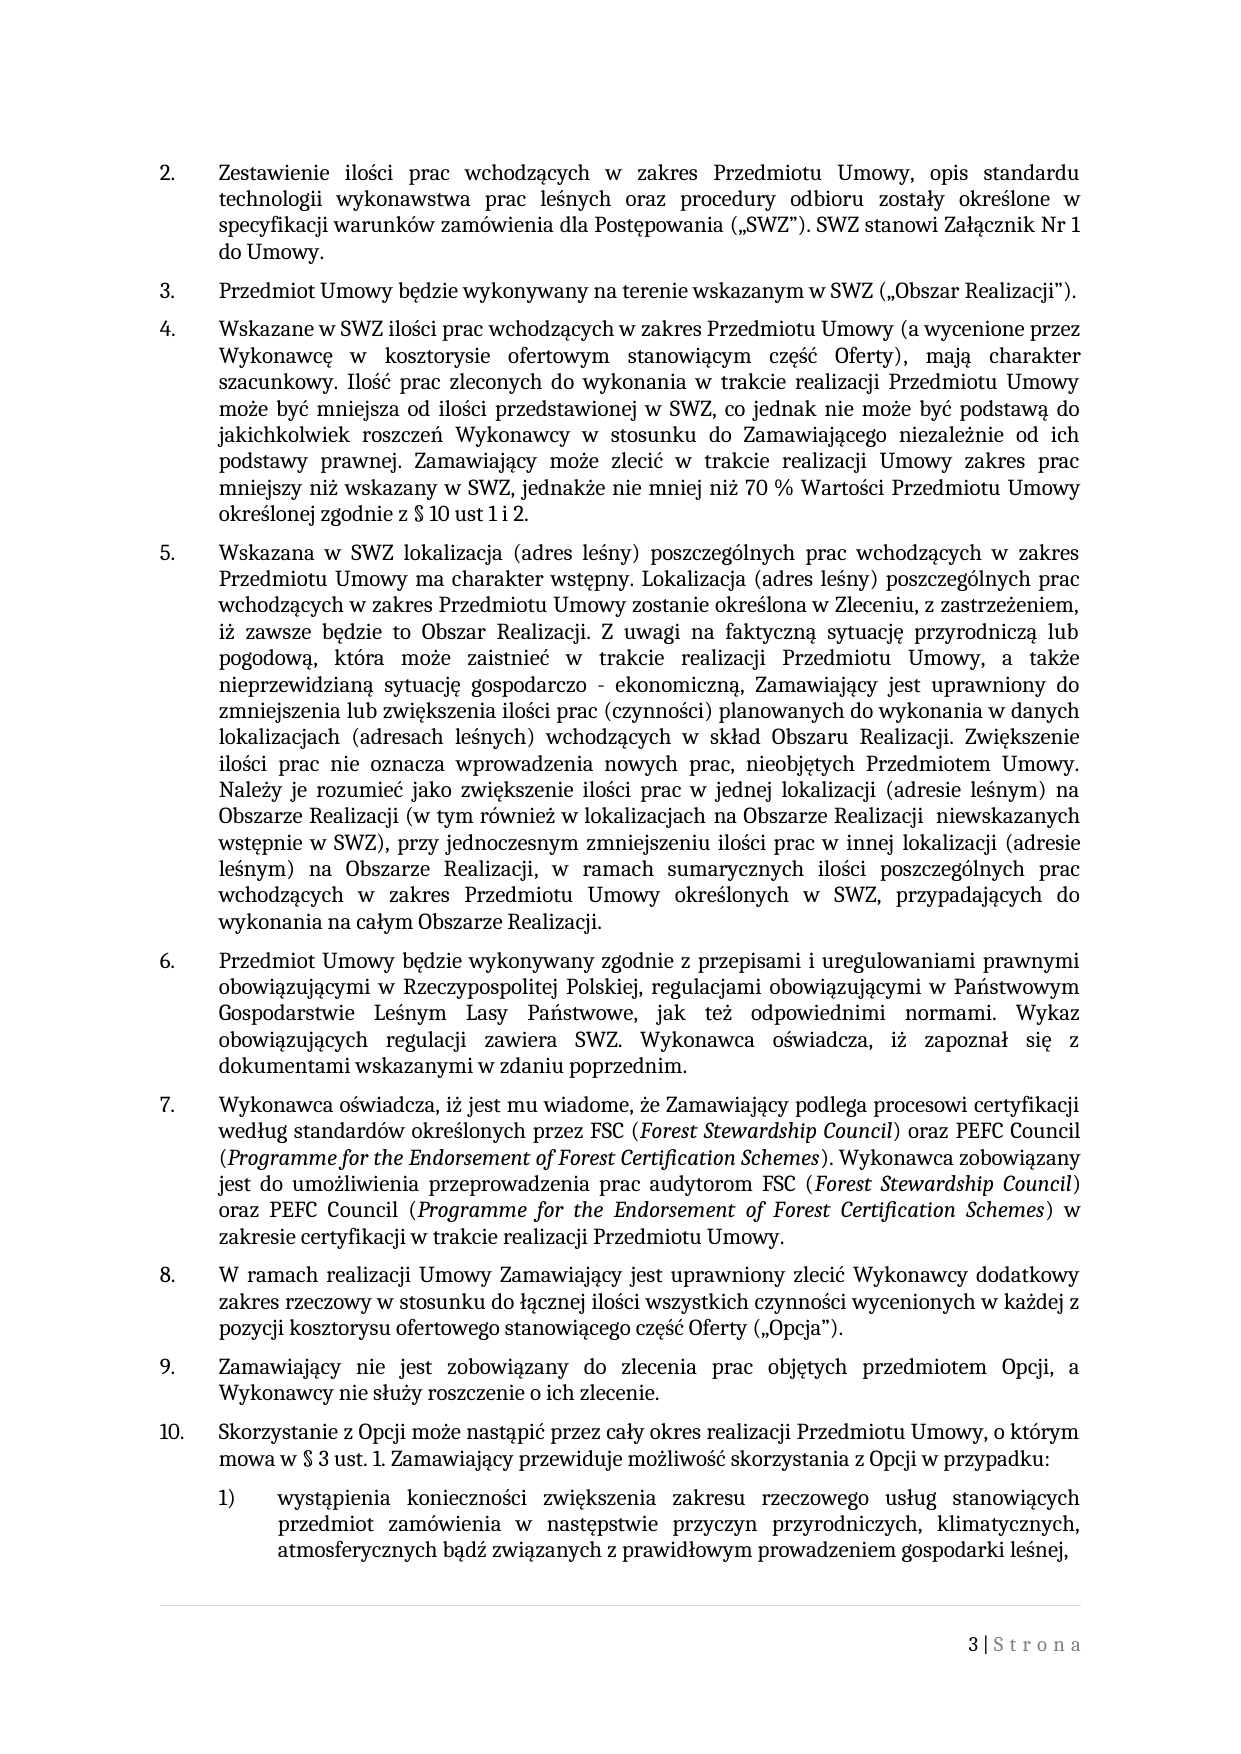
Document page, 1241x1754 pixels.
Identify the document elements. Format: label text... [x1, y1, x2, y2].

text 1) wystąpienia konieczności zwiększenia zakresu rzeczowego usług stanowiących przedmiot zamówienia w następstwie przyczyn przyrodniczych, klimatycznych, atmosferycznych bądź związanych z prawidłowym prowadzeniem gospodarki leśnej, [218, 1484, 1081, 1563]
list Przedmiot Umowy będzie wykonywany na terenie wskazanym w SWZ („Obszar Realizacji”). [159, 277, 1081, 304]
list Skorzystanie z Opcji może nastąpić przez cały okres realizacji Przedmiotu Umowy, o którym mowa w § 3 ust. 1. Zamawiający przewiduje możliwość skorzystania z Opcji w przypadku: [159, 1419, 1081, 1472]
list W ramach realizacji Umowy Zamawiający jest uprawniony zlecić Wykonawcy dodatkowy zakres rzeczowy w stosunku do łącznej ilości wszystkich czynności wycenionych w każdej z pozycji kosztorysu ofertowego stanowiącego część Oferty („Opcja”). [159, 1262, 1081, 1341]
list Wskazana w SWZ lokalizacja (adres leśny) poszczególnych prac wchodzących w zakres Przedmiotu Umowy ma charakter wstępny. Lokalizacja (adres leśny) poszczególnych prac wchodzących w zakres Przedmiotu Umowy zostanie określona w Zleceniu, z zastrzeżeniem, iż zawsze będzie to Obszar Realizacji. Z uwagi na faktyczną sytuację przyrodniczą lub pogodową, która może zaistnieć w trakcie realizacji Przedmiotu Umowy, a także nieprzewidzianą sytuację gospodarczo - ekonomiczną, Zamawiający jest uprawniony do zmniejszenia lub zwiększenia ilości prac (czynności) planowanych do wykonania w danych lokalizacjach (adresach leśnych) wchodzących w skład Obszaru Realizacji. Zwiększenie ilości prac nie oznacza wprowadzenia nowych prac, nieobjętych Przedmiotem Umowy. Należy je rozumieć jako zwiększenie ilości prac w jednej lokalizacji (adresie leśnym) na Obszarze Realizacji (w tym również w lokalizacjach na Obszarze Realizacji niewskazanych wstępnie w SWZ), przy jednoczesnym zmniejszeniu ilości prac w innej lokalizacji (adresie leśnym) na Obszarze Realizacji, w ramach sumarycznych ilości poszczególnych prac wchodzących w zakres Przedmiotu Umowy określonych w SWZ, przypadających do wykonania na całym Obszarze Realizacji. [159, 539, 1081, 935]
list Przedmiot Umowy będzie wykonywany zgodnie z przepisami i uregulowaniami prawnymi obowiązującymi w Rzeczypospolitej Polskiej, regulacjami obowiązującymi w Państwowym Gospodarstwie Leśnym Lasy Państwowe, jak też odpowiednimi normami. Wykaz obowiązujących regulacji zawiera SWZ. Wykonawca oświadcza, iż zapoznał się z dokumentami wskazanymi w zdaniu poprzednim. [159, 947, 1081, 1079]
list Wykonawca oświadcza, iż jest mu wiadome, że Zamawiający podlega procesowi certyfikacji według standardów określonych przez FSC (Forest Stewardship Council) oraz PEFC Council (Programme for the Endorsement of Forest Certification Schemes). Wykonawca zobowiązany jest do umożliwienia przeprowadzenia prac audytorom FSC (Forest Stewardship Council) oraz PEFC Council (Programme for the Endorsement of Forest Certification Schemes) w zakresie certyfikacji w trakcie realizacji Przedmiotu Umowy. [159, 1092, 1081, 1250]
list Zestawienie ilości prac wchodzących w zakres Przedmiotu Umowy, opis standardu technologii wykonawstwa prac leśnych oraz procedury odbioru zostały określone w specyfikacji warunków zamówienia dla Postępowania („SWZ”). SWZ stanowi Załącznik Nr 1 do Umowy. [159, 159, 1081, 265]
list Zamawiający nie jest zobowiązany do zlecenia prac objętych przedmiotem Opcji, a Wykonawcy nie służy roszczenie o ich zlecenie. [159, 1354, 1081, 1407]
list Wskazane w SWZ ilości prac wchodzących w zakres Przedmiotu Umowy (a wycenione przez Wykonawcę w kosztorysie ofertowym stanowiącym część Oferty), mają charakter szacunkowy. Ilość prac zleconych do wykonania w trakcie realizacji Przedmiotu Umowy może być mniejsza od ilości przedstawionej w SWZ, co jednak nie może być podstawą do jakichkolwiek roszczeń Wykonawcy w stosunku do Zamawiającego niezależnie od ich podstawy prawnej. Zamawiający może zlecić w trakcie realizacji Umowy zakres prac mniejszy niż wskazany w SWZ, jednakże nie mniej niż 70 % Wartości Przedmiotu Umowy określonej zgodnie z § 10 ust 1 i 2. [159, 316, 1081, 527]
